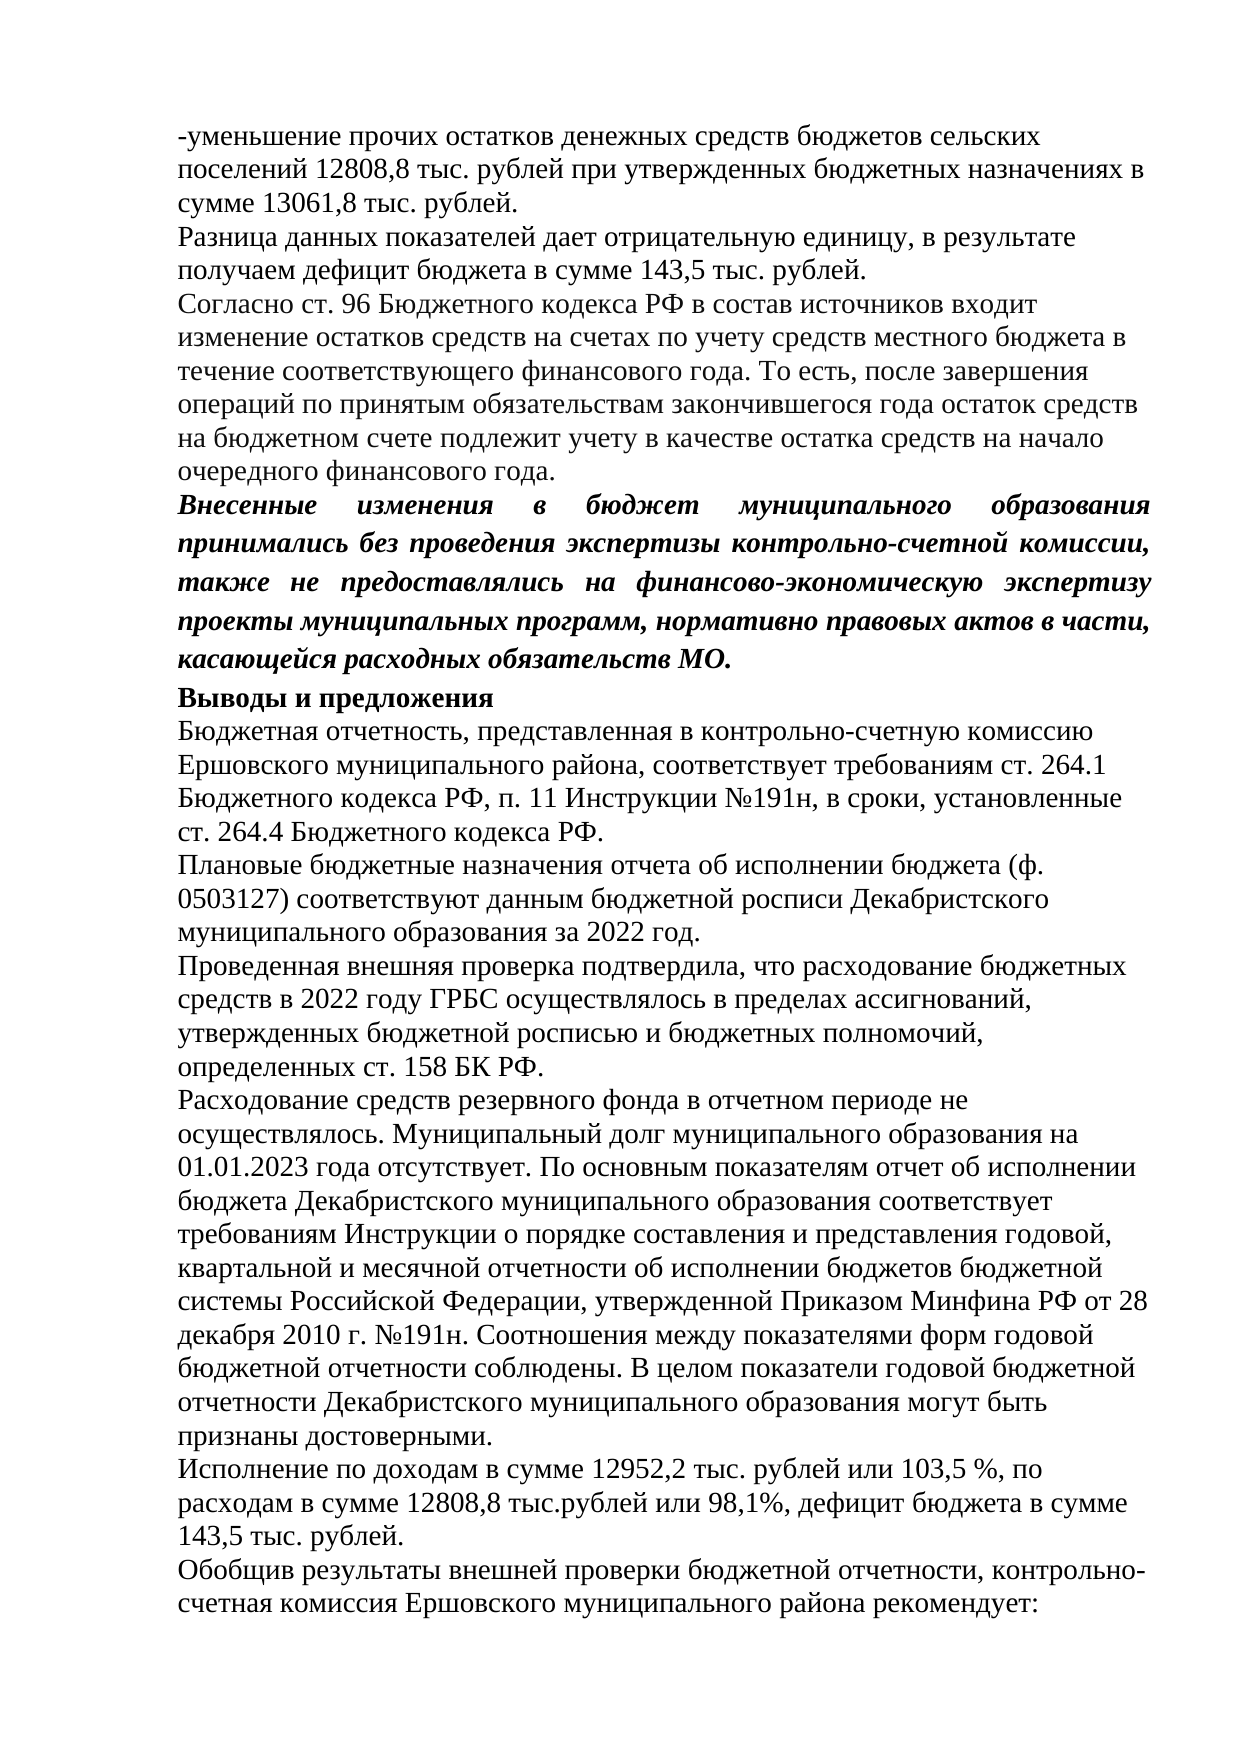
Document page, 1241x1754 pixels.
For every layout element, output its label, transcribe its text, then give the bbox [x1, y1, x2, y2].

text Согласно ст. 96 Бюджетного кодекса РФ в состав источников входит изменение остатков средств на счетах по учету средств местного бюджета в течение соответствующего финансового года. То есть, после завершения операций по принятым обязательствам закончившегося года остаток средств на бюджетном счете подлежит учету в качестве остатка средств на начало очередного финансового года. [177, 286, 1152, 487]
text средств в 2022 году ГРБС осуществлялось в пределах ассигнований, утвержденных бюджетной росписью и бюджетных полномочий, определенных ст. 158 БК РФ. [177, 982, 1152, 1082]
text Плановые бюджетные назначения отчета об исполнении бюджета (ф. 0503127) соответствуют данным бюджетной росписи Декабристского муниципального образования за 2022 год. [177, 847, 1152, 948]
text Расходование средств резервного фонда в отчетном периоде не [177, 1082, 1152, 1116]
text счетная комиссия Ершовского муниципального района рекомендует: [177, 1585, 1152, 1619]
text -уменьшение прочих остатков денежных средств бюджетов сельских поселений 12808,8 тыс. рублей при утвержденных бюджетных назначениях в сумме 13061,8 тыс. рублей. [177, 118, 1152, 219]
text Разница данных показателей дает отрицательную единицу, в результате [177, 219, 1152, 252]
text Проведенная внешняя проверка подтвердила, что расходование бюджетных [177, 948, 1152, 982]
text Ершовского муниципального района, соответствует требованиям ст. 264.1 Бюджетного кодекса РФ, п. 11 Инструкции №191н, в сроки, установленные ст. 264.4 Бюджетного кодекса РФ. [177, 747, 1152, 847]
text осуществлялось. Муниципальный долг муниципального образования на 01.01.2023 года отсутствует. По основным показателям отчет об исполнении бюджета Декабристского муниципального образования соответствует требованиям Инструкции о порядке составления и представления годовой, квартальной и месячной отчетности об исполнении бюджетов бюджетной системы Российской Федерации, утвержденной Приказом Минфина РФ от 28 декабря 2010 г. №191н. Соотношения между показателями форм годовой бюджетной отчетности соблюдены. В целом показатели годовой бюджетной отчетности Декабристского муниципального образования могут быть признаны достоверными. [177, 1116, 1152, 1451]
text Обобщив результаты внешней проверки бюджетной отчетности, контрольно- [177, 1552, 1152, 1585]
text Выводы и предложения [177, 680, 1152, 713]
text Бюджетная отчетность, представленная в контрольно-счетную комиссию [177, 713, 1152, 747]
text Внесенные изменения в бюджет муниципального образования принимались без проведения экспертизы контрольно-счетной комиссии, также не предоставлялись на финансово-экономическую экспертизу проекты муниципальных программ, нормативно правовых актов в части, касающейся расходных обязательств МО. [177, 487, 1152, 675]
text Исполнение по доходам в сумме 12952,2 тыс. рублей или 103,5 %, по расходам в сумме 12808,8 тыс.рублей или 98,1%, дефицит бюджета в сумме 143,5 тыс. рублей. [177, 1451, 1152, 1552]
text получаем дефицит бюджета в сумме 143,5 тыс. рублей. [177, 252, 1152, 286]
